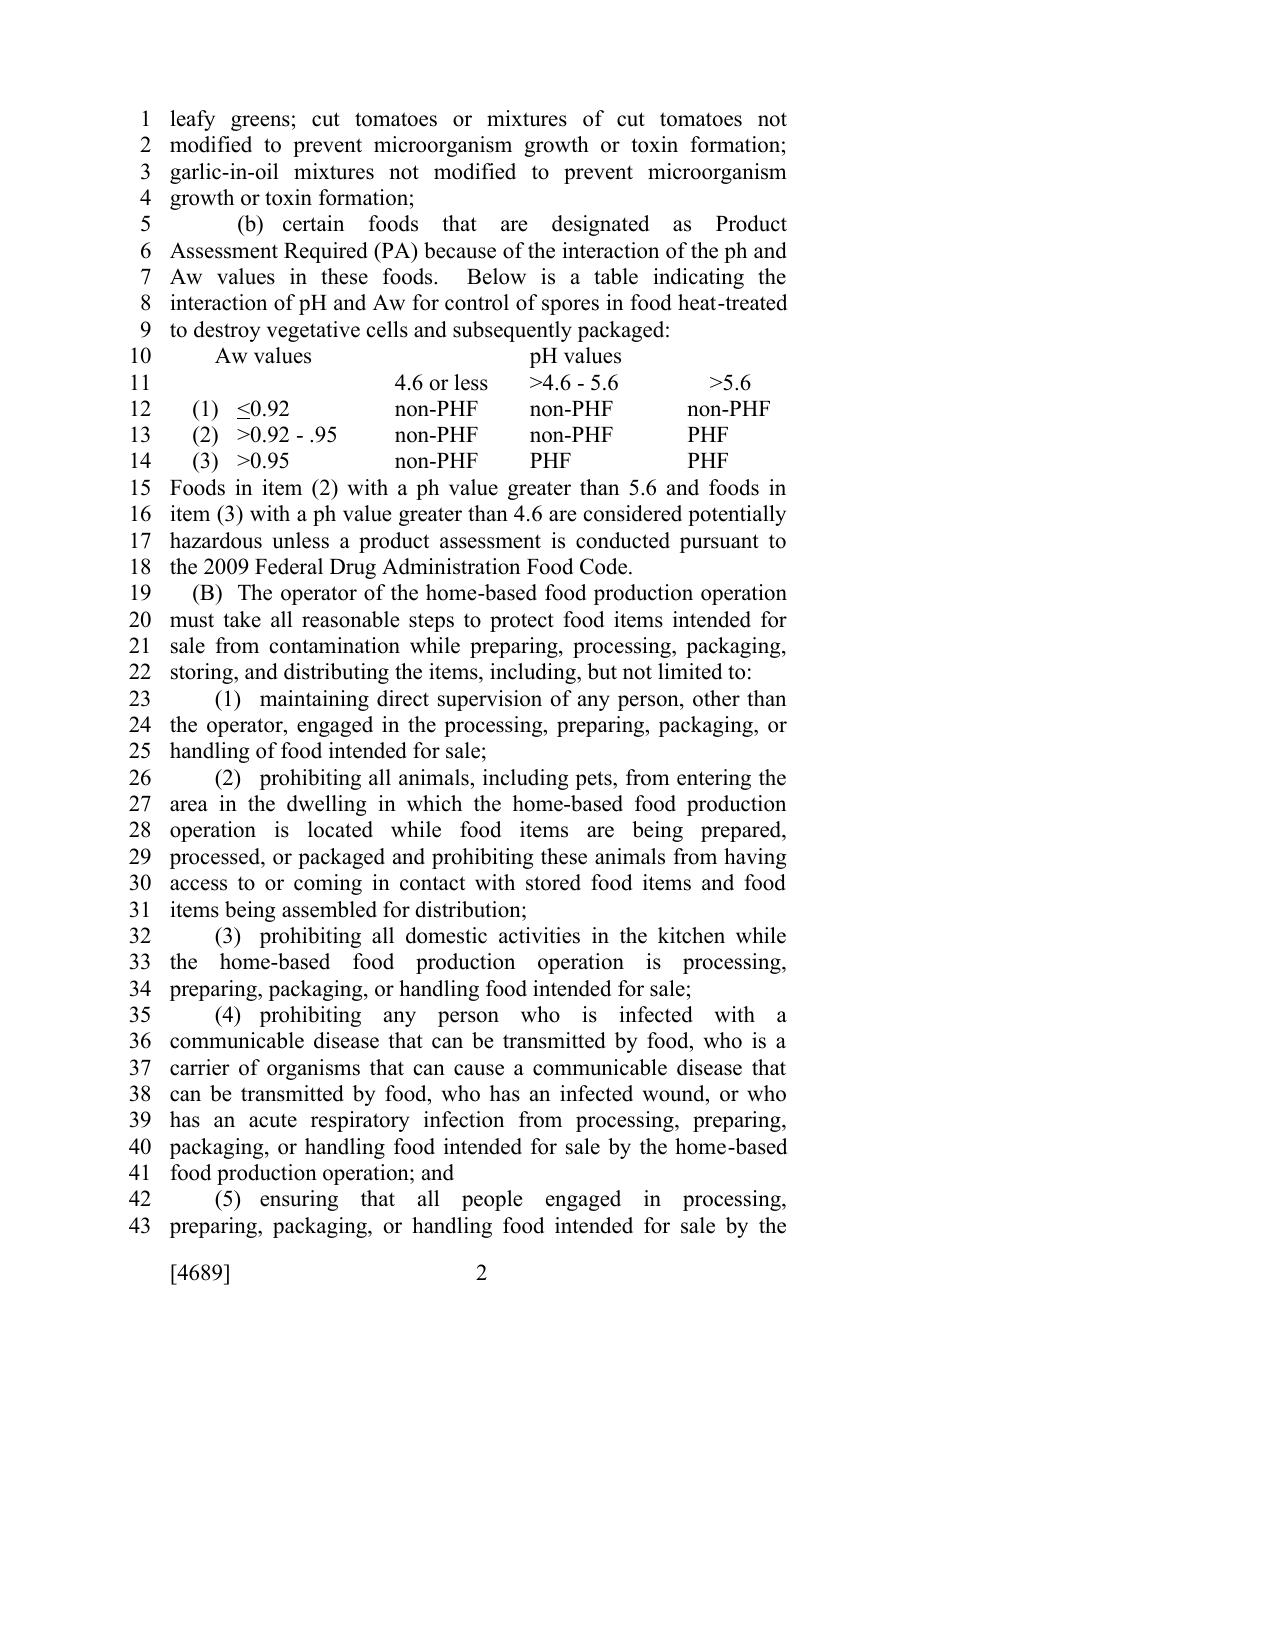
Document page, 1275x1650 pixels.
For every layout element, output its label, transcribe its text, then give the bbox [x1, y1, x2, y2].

text (1) maintaining direct supervision of any person, other than the operator, engaged in the processing, preparing, packaging, or handling of food intended for sale; [169, 685, 787, 764]
text Aw values pH values [169, 342, 787, 368]
text (b) certain foods that are designated as Product Assessment Required (PA) because of the interaction of the ph and Aw values in these foods. Below is a table indicating the interaction of pH and Aw for control of spores in food heat-treated to destroy vegetative cells and subsequently packaged: [169, 210, 787, 342]
text (3) prohibiting all domestic activities in the kitchen while the home-based food production operation is processing, preparing, packaging, or handling food intended for sale; [169, 922, 787, 1001]
text (2) prohibiting all animals, including pets, from entering the area in the dwelling in which the home-based food production operation is located while food items are being prepared, processed, or packaged and prohibiting these animals from having access to or coming in contact with stored food items and food items being assembled for distribution; [169, 764, 787, 922]
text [169, 1186, 787, 1238]
text (3) >0.95 non-PHF PHF PHF [169, 448, 787, 474]
text Foods in item (2) with a ph value greater than 5.6 and foods in item (3) with a ph value greater than 4.6 are considered potentially hazardous unless a product assessment is conducted pursuant to the 2009 Federal Drug Administration Food Code. [169, 474, 787, 579]
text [169, 105, 787, 210]
text (4) prohibiting any person who is infected with a communicable disease that can be transmitted by food, who is a carrier of organisms that can cause a communicable disease that can be transmitted by food, who has an infected wound, or who has an acute respiratory infection from processing, preparing, packaging, or handling food intended for sale by the home-based food production operation; and [169, 1001, 787, 1186]
text (2) >0.92 - .95 non-PHF non-PHF PHF [169, 421, 787, 448]
text 4.6 or less >4.6 - 5.6 >5.6 [169, 368, 787, 395]
text (1) <0.92 non-PHF non-PHF non-PHF [169, 395, 787, 421]
text (B) The operator of the home-based food production operation must take all reasonable steps to protect food items intended for sale from contamination while preparing, processing, packaging, storing, and distributing the items, including, but not limited to: [169, 579, 787, 685]
